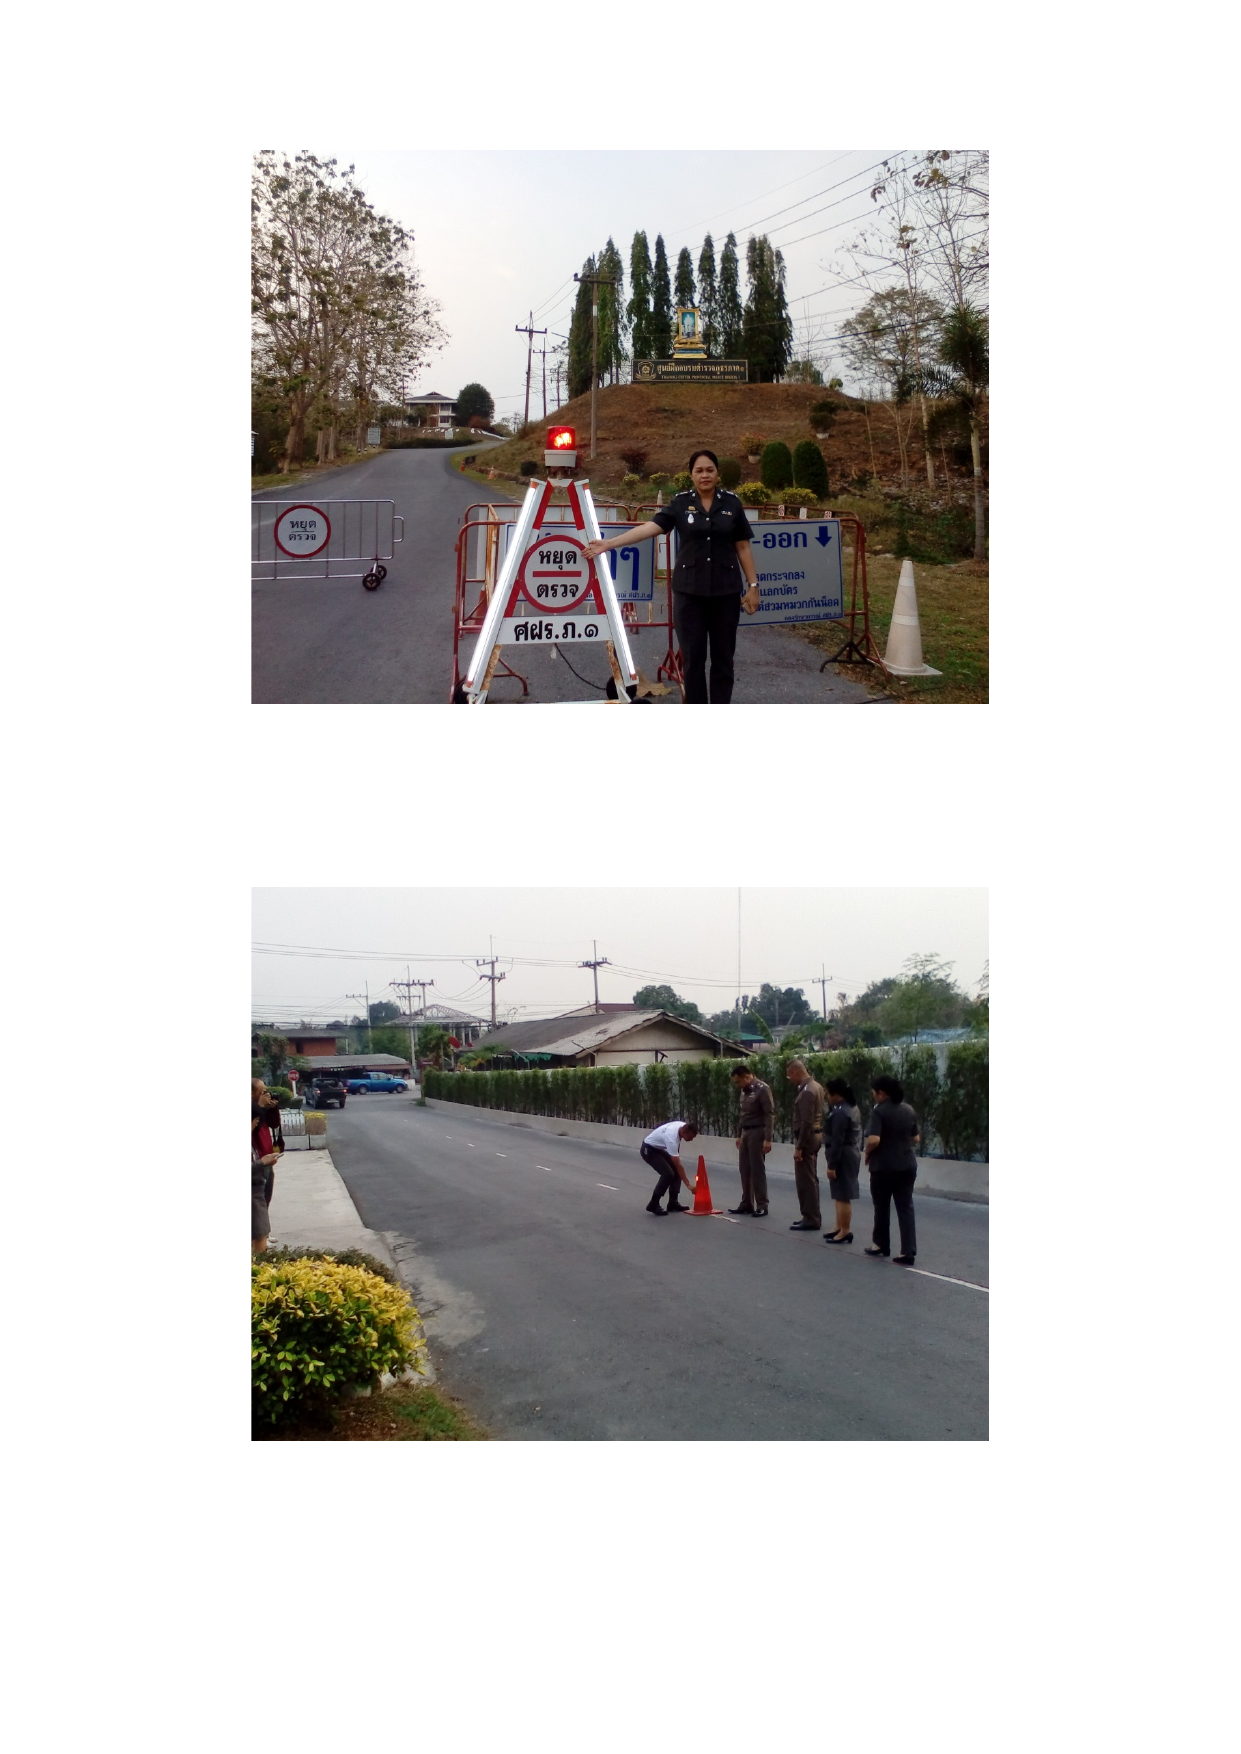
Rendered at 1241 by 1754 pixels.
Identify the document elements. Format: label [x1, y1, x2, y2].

picture [251, 887, 989, 1441]
picture [251, 150, 989, 704]
